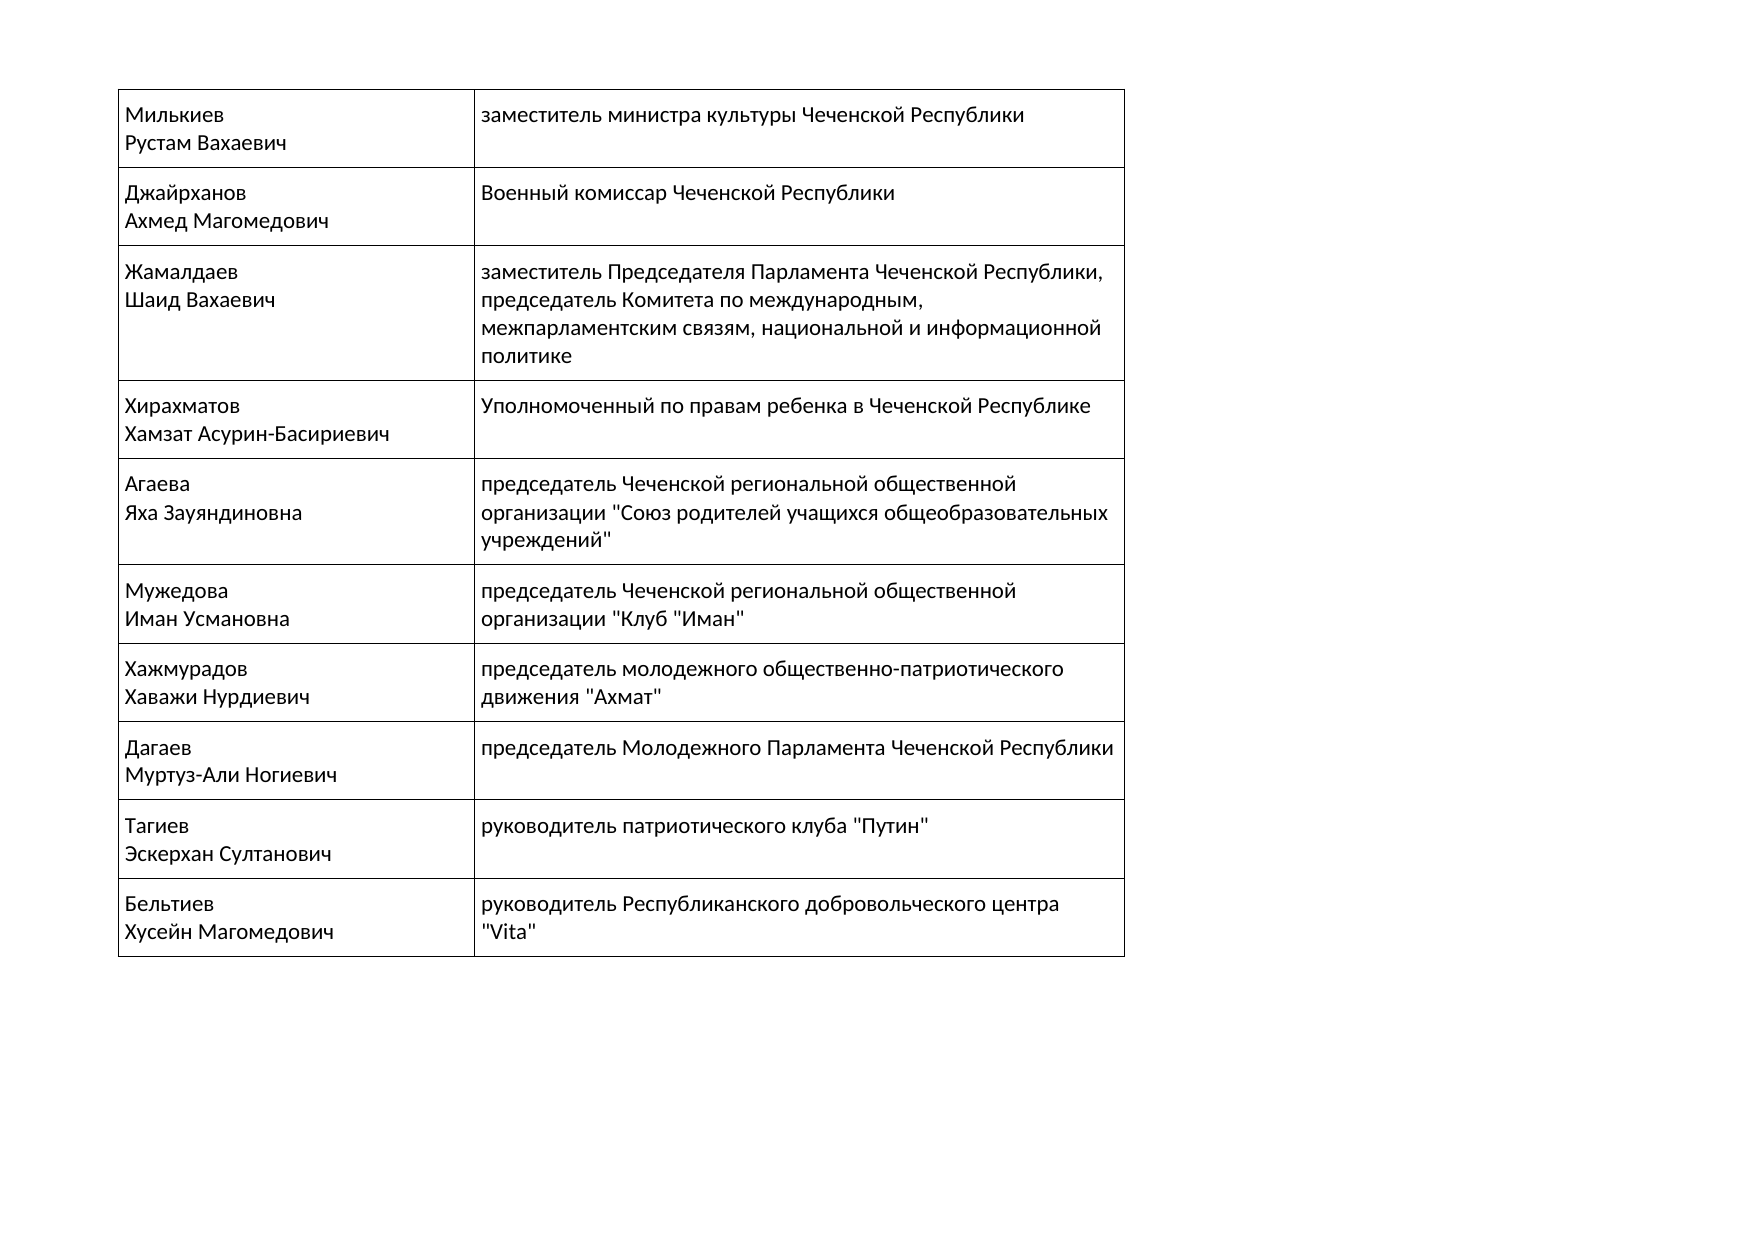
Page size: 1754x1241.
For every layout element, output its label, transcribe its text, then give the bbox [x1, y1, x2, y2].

table_cell руководитель патриотического клуба "Путин" [475, 800, 1124, 878]
table_cell Хирахматов Хамзат Асурин-Басириевич [119, 381, 474, 458]
table_cell Мужедова Иман Усмановна [119, 565, 474, 643]
table_cell Бельтиев Хусейн Магомедович [119, 879, 474, 956]
table_cell председатель Чеченской региональной общественной организации "Союз родителей учащихся общеобразовательных учреждений" [475, 459, 1124, 564]
table_cell Тагиев Эскерхан Султанович [119, 800, 474, 878]
table_cell Дагаев Муртуз-Али Ногиевич [119, 722, 474, 799]
table_cell Агаева Яха Зауяндиновна [119, 459, 474, 564]
table_cell председатель молодежного общественно-патриотического движения "Ахмат" [475, 644, 1124, 721]
table_cell заместитель Председателя Парламента Чеченской Республики, председатель Комитета по международным, межпарламентским связям, национальной и информационной политике [475, 246, 1124, 379]
table_cell Жамалдаев Шаид Вахаевич [119, 246, 474, 379]
table_cell Хажмурадов Хаважи Нурдиевич [119, 644, 474, 721]
table_cell Джайрханов Ахмед Магомедович [119, 168, 474, 245]
table_cell Милькиев Рустам Вахаевич [119, 90, 474, 167]
table_cell Уполномоченный по правам ребенка в Чеченской Республике [475, 381, 1124, 458]
table_cell председатель Чеченской региональной общественной организации "Клуб "Иман" [475, 565, 1124, 643]
table_cell председатель Молодежного Парламента Чеченской Республики [475, 722, 1124, 799]
table_cell заместитель министра культуры Чеченской Республики [475, 90, 1124, 167]
table_cell руководитель Республиканского добровольческого центра "Vita" [475, 879, 1124, 956]
table_cell Военный комиссар Чеченской Республики [475, 168, 1124, 245]
